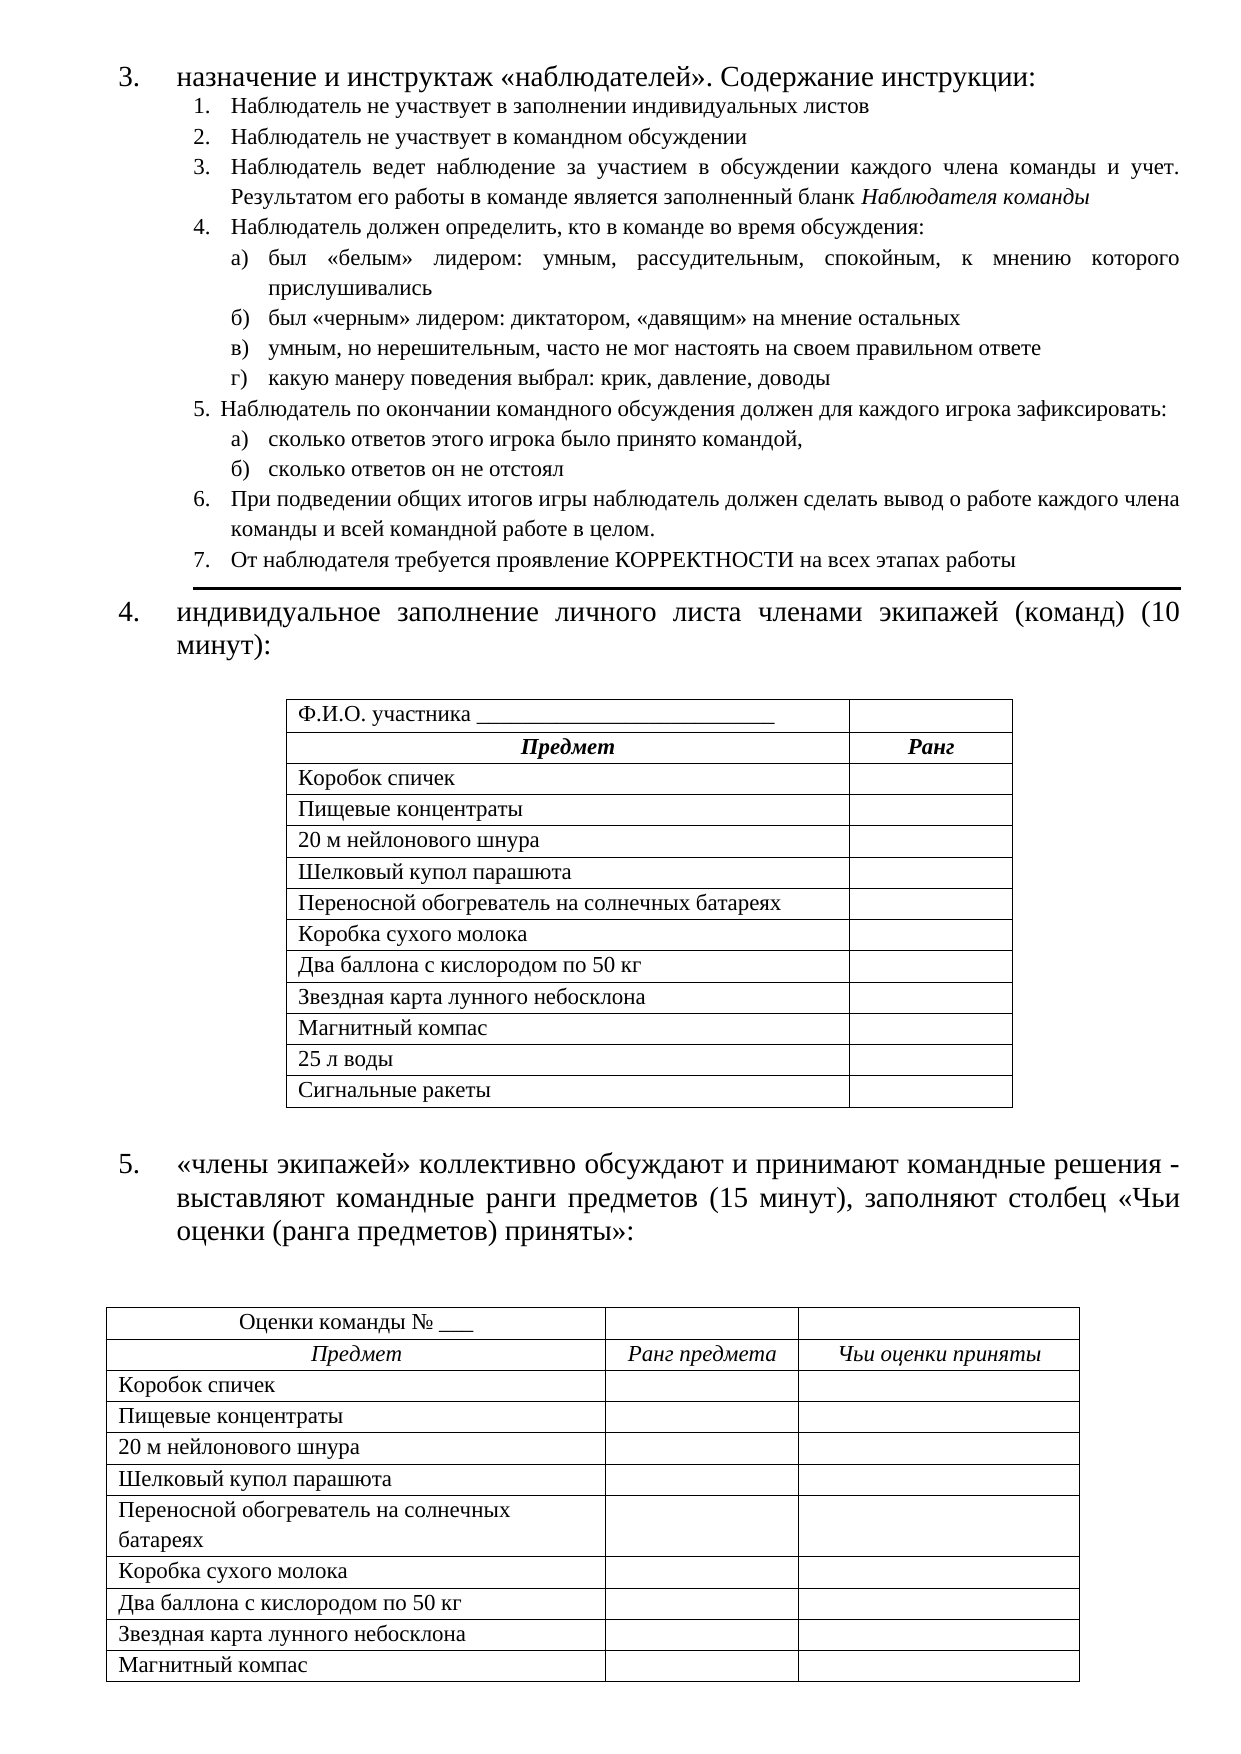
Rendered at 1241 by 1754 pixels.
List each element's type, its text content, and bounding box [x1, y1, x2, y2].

table_cell Пищевые концентраты [287, 795, 849, 825]
table_cell [799, 1465, 1079, 1495]
table_cell [799, 1371, 1079, 1401]
table_header Ф.И.О. участника __________________________ [287, 700, 849, 732]
text 4. Наблюдатель должен определить, кто в команде во время обсуждения: [193, 213, 1181, 240]
table_cell Магнитный компас [107, 1651, 605, 1681]
table_cell Переносной обогреватель на солнечных батареях [287, 889, 849, 919]
table_cell [606, 1589, 798, 1619]
table_cell [606, 1433, 798, 1463]
table_cell Коробок спичек [287, 764, 849, 794]
table_cell Переносной обогреватель на солнечных батареях [107, 1496, 605, 1556]
text 1. Наблюдатель не участвует в заполнении индивидуальных листов [193, 93, 1181, 119]
table_cell нейлонового шнура [107, 1433, 605, 1463]
table_cell Магнитный компас [287, 1014, 849, 1044]
text 2. Наблюдатель не участвует в командном обсуждении [193, 123, 1181, 149]
table_cell [799, 1620, 1079, 1650]
table_cell Два баллона с кислородом по [107, 1589, 605, 1619]
table_cell [850, 826, 1012, 857]
table_cell Шелковый купол парашюта [107, 1465, 605, 1495]
table_cell Ранг предмета [606, 1340, 798, 1370]
table_cell [799, 1433, 1079, 1463]
table_header [799, 1308, 1079, 1338]
table_cell [850, 951, 1012, 982]
table_cell Шелковый купол парашюта [287, 858, 849, 888]
table_cell [850, 983, 1012, 1013]
table_cell [606, 1465, 798, 1495]
table_cell [850, 920, 1012, 950]
table_cell Предмет [287, 733, 849, 763]
table_cell [799, 1557, 1079, 1587]
text 5. Наблюдатель по окончании командного обсуждения должен для каждого игрока зафиксировать: [193, 395, 1181, 421]
table_cell Два баллона с кислородом по [287, 951, 849, 982]
text г) какую манеру поведения выбрал: крик, давление, доводы [193, 364, 1181, 391]
table_cell Пищевые концентраты [107, 1402, 605, 1432]
table_cell [606, 1620, 798, 1650]
table_header [606, 1308, 798, 1338]
table_header [850, 700, 1012, 732]
text б) сколько ответов он не отстоял [193, 455, 1181, 481]
table_cell 20 м нейлонового шнура [287, 826, 849, 857]
table_cell [850, 795, 1012, 825]
table_cell Предмет [107, 1340, 605, 1370]
list назначение и инструктаж «наблюдателей». Содержание инструкции: [118, 59, 1181, 93]
text 6. При подведении общих итогов игры наблюдатель должен сделать вывод о работе каждого члена команды и всей командной работе в целом. [193, 485, 1181, 542]
table_cell [799, 1651, 1079, 1681]
table_cell [850, 1014, 1012, 1044]
text а) сколько ответов этого игрока было принято командой, [193, 425, 1181, 451]
table_cell Чьи оценки приняты [799, 1340, 1079, 1370]
table_cell [799, 1589, 1079, 1619]
table_cell [850, 1076, 1012, 1107]
table_cell 25 л воды [287, 1045, 849, 1075]
table_cell Звездная карта лунного небосклона [107, 1620, 605, 1650]
table_cell [850, 858, 1012, 888]
table_cell [606, 1402, 798, 1432]
table_cell Сигнальные ракеты [287, 1076, 849, 1107]
table_cell Коробок спичек [107, 1371, 605, 1401]
table_cell [850, 764, 1012, 794]
table_cell Коробка сухого молока [287, 920, 849, 950]
table_cell [606, 1371, 798, 1401]
text 7. От наблюдателя требуется проявление КОРРЕКТНОСТИ на всех этапах работы [193, 546, 1181, 587]
list индивидуальное заполнение личного листа членами экипажей (команд) (10 минут): [118, 594, 1181, 661]
table_cell [850, 1045, 1012, 1075]
table_cell [850, 889, 1012, 919]
table_cell [606, 1651, 798, 1681]
table_cell [606, 1557, 798, 1587]
list «члены экипажей» коллективно обсуждают и принимают командные решения - выставляют командные ранги предметов (15 минут), заполняют столбец «Чьи оценки (ранга предметов) приняты»: [118, 1146, 1181, 1247]
table_header Оценки команды № ___ [107, 1308, 605, 1338]
table_cell Коробка сухого молока [107, 1557, 605, 1587]
text 3. Наблюдатель ведет наблюдение за участием в обсуждении каждого члена команды и учет. Результатом его работы в команде является заполненный бланк Наблюдателя команды [193, 153, 1181, 209]
table_cell [799, 1402, 1079, 1432]
table_cell [799, 1496, 1079, 1556]
text а) был «белым» лидером: умным, рассудительным, спокойным, к мнению которого прислушивались [193, 244, 1181, 300]
table_cell Звездная карта лунного небосклона [287, 983, 849, 1013]
text в) умным, но нерешительным, часто не мог настоять на своем правильном ответе [193, 334, 1181, 361]
table_cell Ранг [850, 733, 1012, 763]
table_cell [606, 1496, 798, 1556]
text б) был «черным» лидером: диктатором, «давящим» на мнение остальных [193, 304, 1181, 330]
